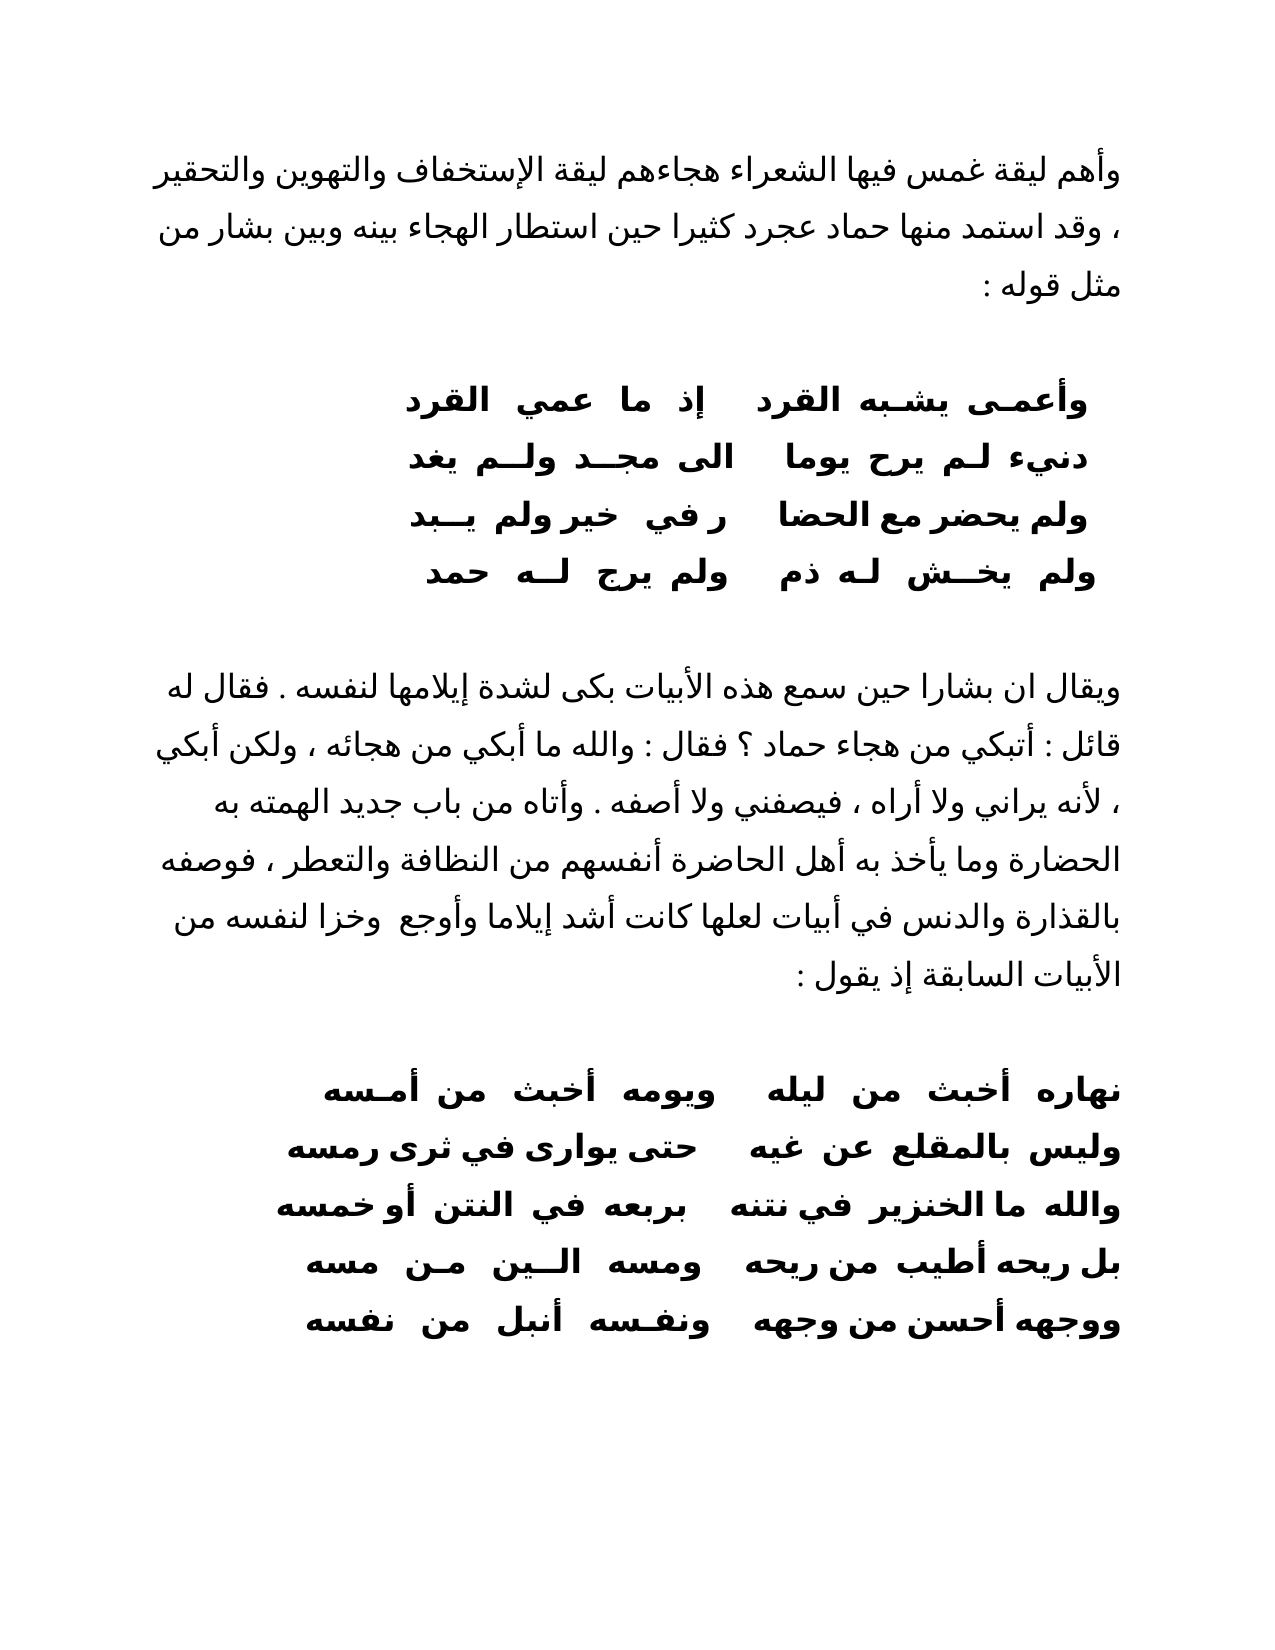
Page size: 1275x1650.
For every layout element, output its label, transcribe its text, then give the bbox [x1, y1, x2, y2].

text ولم يخــش لـه ذم ولم يرج لــه حمد [150, 552, 1122, 591]
text ولم يحضر مع الحضا ر في خير ولم يــبد [150, 495, 1122, 533]
text وليس بالمقلع عن غيه حتى يوارى في ثرى رمسه [150, 1127, 1122, 1166]
text دنيء لـم يرح يوما الى مجــد ولــم يغد [150, 437, 1122, 476]
text والله ما الخنزير في نتنه بربعه في النتن أو خمسه [150, 1185, 1122, 1223]
text نهاره أخبث من ليله ويومه أخبث من أمـسه [150, 1070, 1122, 1108]
text وأعمـى يشـبه القرد إذ ما عمي القرد [150, 380, 1122, 418]
text بل ريحه أطيب من ريحه ومسه الــين مـن مسه [150, 1242, 1122, 1281]
text ويقال ان بشارا حين سمع هذه الأبيات بكى لشدة إيلامها لنفسه . فقال له قائل : أتبكي من هجاء حماد ؟ فقال : والله ما أبكي من هجائه ، ولكن أبكي ، لأنه يراني ولا أراه ، فيصفني ولا أصفه . وأتاه من باب جديد الهمته به الحضارة وما يأخذ به أهل الحاضرة أنفسهم من النظافة والتعطر ، فوصفه بالقذارة والدنس في أبيات لعلها كانت أشد إيلاما وأوجع وخزا لنفسه من الأبيات السابقة إذ يقول : [150, 667, 1122, 993]
text وأهم ليقة غمس فيها الشعراء هجاءهم ليقة الإستخفاف والتهوين والتحقير ، وقد استمد منها حماد عجرد كثيرا حين استطار الهجاء بينه وبين بشار من مثل قوله : [150, 150, 1122, 303]
text ووجهه أحسن من وجهه ونفـسه أنبل من نفسه [150, 1300, 1122, 1338]
